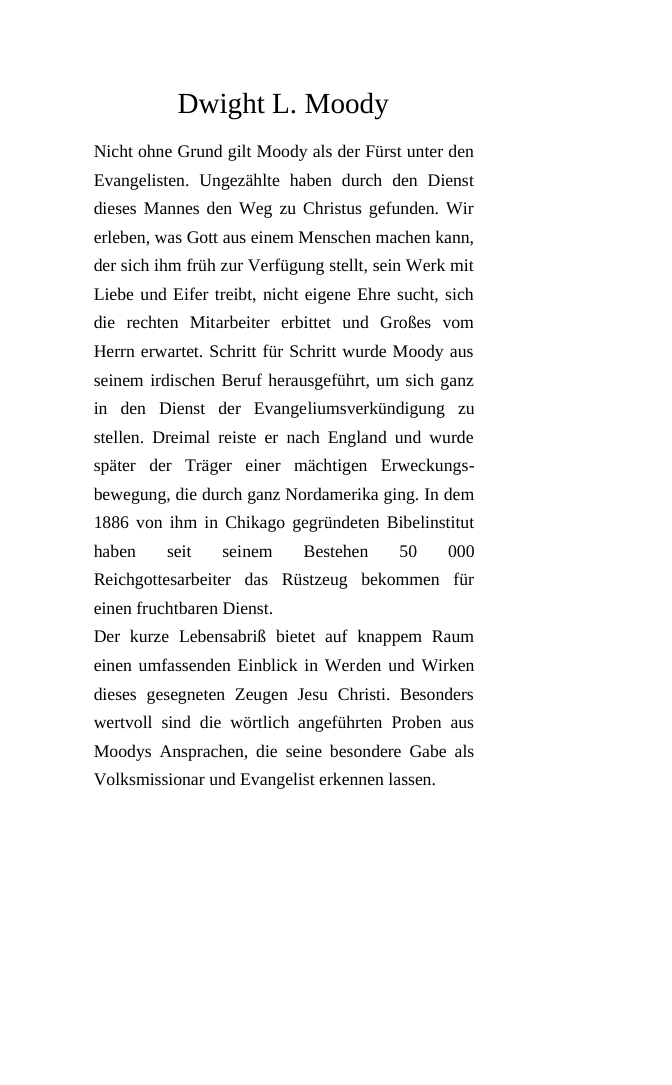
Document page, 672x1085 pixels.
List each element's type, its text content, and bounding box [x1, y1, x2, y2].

text Der kurze Lebensabriß bietet auf knappem Raum einen umfassenden Einblick in Werden und Wirken dieses gesegneten Zeugen Jesu Christi. Besonders wertvoll sind die wörtlich angeführten Proben aus Moodys Ansprachen, die seine besondere Gabe als Volksmissionar und Evangelist erkennen lassen. [93, 620, 474, 791]
subtitle Dwight L. Moody [93, 91, 472, 120]
text Nicht ohne Grund gilt Moody als der Fürst unter den Evangelisten. Ungezählte haben durch den Dienst dieses Mannes den Weg zu Christus gefunden. Wir erleben, was Gott aus einem Menschen machen kann, der sich ihm früh zur Verfügung stellt, sein Werk mit Liebe und Eifer treibt, nicht eigene Ehre sucht, sich die rechten Mitarbeiter erbittet und Großes vom Herrn erwartet. Schritt für Schritt wurde Moody aus seinem irdischen Beruf herausgeführt, um sich ganz in den Dienst der Evangeliumsverkündigung zu stellen. Dreimal reiste er nach England und wurde später der Träger einer mächtigen Erweckungsbewegung, die durch ganz Nordamerika ging. In dem 1886 von ihm in Chikago gegründeten Bibelinstitut haben seit seinem Bestehen 50 000 Reichgottesarbeiter das Rüstzeug bekommen für einen fruchtbaren Dienst. [93, 135, 474, 620]
